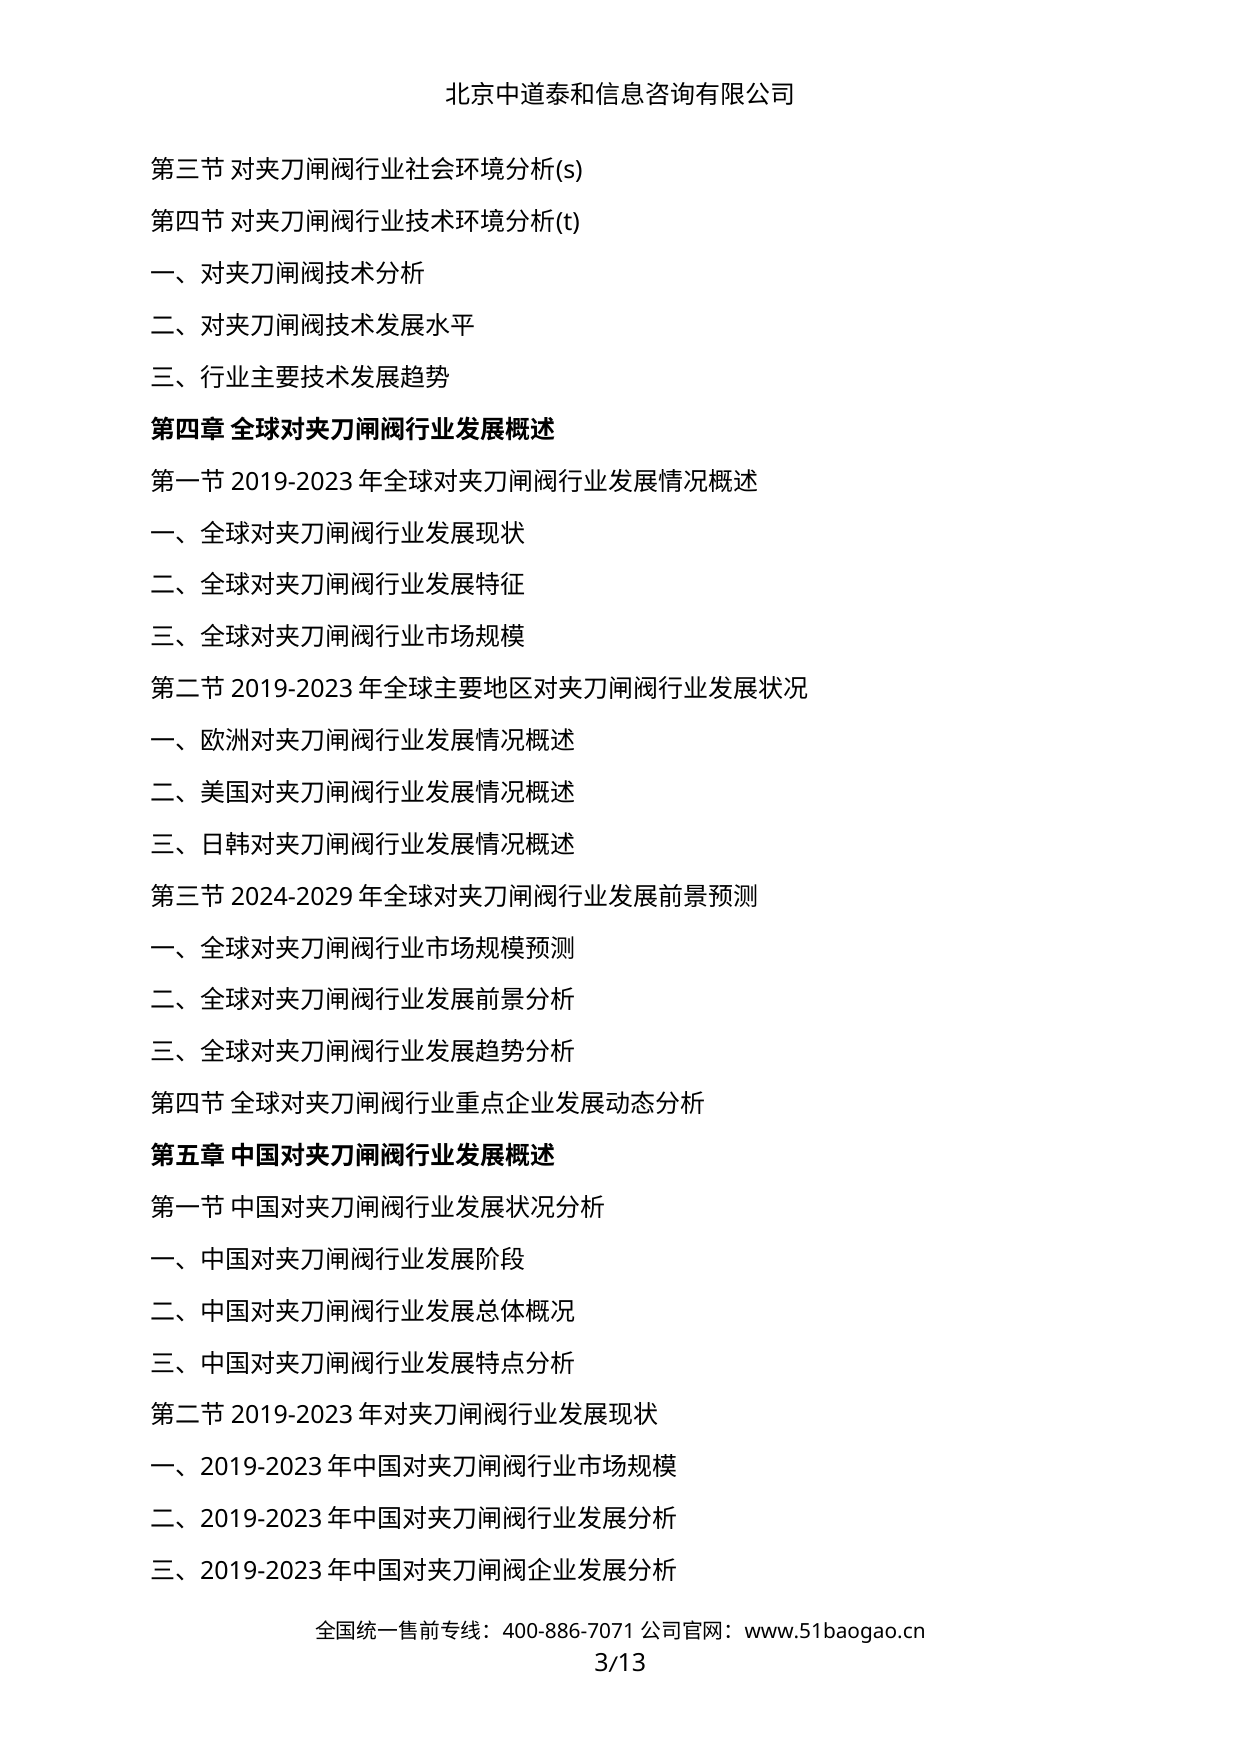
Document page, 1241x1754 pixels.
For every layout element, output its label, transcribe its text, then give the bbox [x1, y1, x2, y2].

text 一、对夹刀闸阀技术分析 [150, 254, 1090, 290]
text 第三节 2024-2029年全球对夹刀闸阀行业发展前景预测 [150, 876, 1090, 912]
text 二、对夹刀闸阀技术发展水平 [150, 306, 1090, 342]
text 二、全球对夹刀闸阀行业发展前景分析 [150, 980, 1090, 1016]
text 一、2019-2023年中国对夹刀闸阀行业市场规模 [150, 1447, 1090, 1483]
text 三、行业主要技术发展趋势 [150, 357, 1090, 394]
text 三、2019-2023年中国对夹刀闸阀企业发展分析 [150, 1551, 1090, 1587]
text 三、日韩对夹刀闸阀行业发展情况概述 [150, 824, 1090, 861]
text 三、全球对夹刀闸阀行业发展趋势分析 [150, 1032, 1090, 1068]
text 第一节 中国对夹刀闸阀行业发展状况分析 [150, 1187, 1090, 1224]
text 三、中国对夹刀闸阀行业发展特点分析 [150, 1343, 1090, 1379]
text 一、全球对夹刀闸阀行业发展现状 [150, 513, 1090, 549]
text 二、2019-2023年中国对夹刀闸阀行业发展分析 [150, 1499, 1090, 1535]
text 一、全球对夹刀闸阀行业市场规模预测 [150, 928, 1090, 964]
text 一、中国对夹刀闸阀行业发展阶段 [150, 1239, 1090, 1276]
text 二、全球对夹刀闸阀行业发展特征 [150, 565, 1090, 601]
text 二、美国对夹刀闸阀行业发展情况概述 [150, 772, 1090, 809]
text 一、欧洲对夹刀闸阀行业发展情况概述 [150, 721, 1090, 757]
text 第四章 全球对夹刀闸阀行业发展概述 [150, 409, 1090, 446]
text 三、全球对夹刀闸阀行业市场规模 [150, 617, 1090, 653]
text 二、中国对夹刀闸阀行业发展总体概况 [150, 1291, 1090, 1327]
text 第三节 对夹刀闸阀行业社会环境分析(s) [150, 150, 1090, 186]
text 第五章 中国对夹刀闸阀行业发展概述 [150, 1136, 1090, 1172]
text 第二节 2019-2023年对夹刀闸阀行业发展现状 [150, 1395, 1090, 1431]
text 第二节 2019-2023年全球主要地区对夹刀闸阀行业发展状况 [150, 669, 1090, 705]
text 第一节 2019-2023年全球对夹刀闸阀行业发展情况概述 [150, 461, 1090, 497]
text 第四节 全球对夹刀闸阀行业重点企业发展动态分析 [150, 1084, 1090, 1120]
text 第四节 对夹刀闸阀行业技术环境分析(t) [150, 202, 1090, 238]
